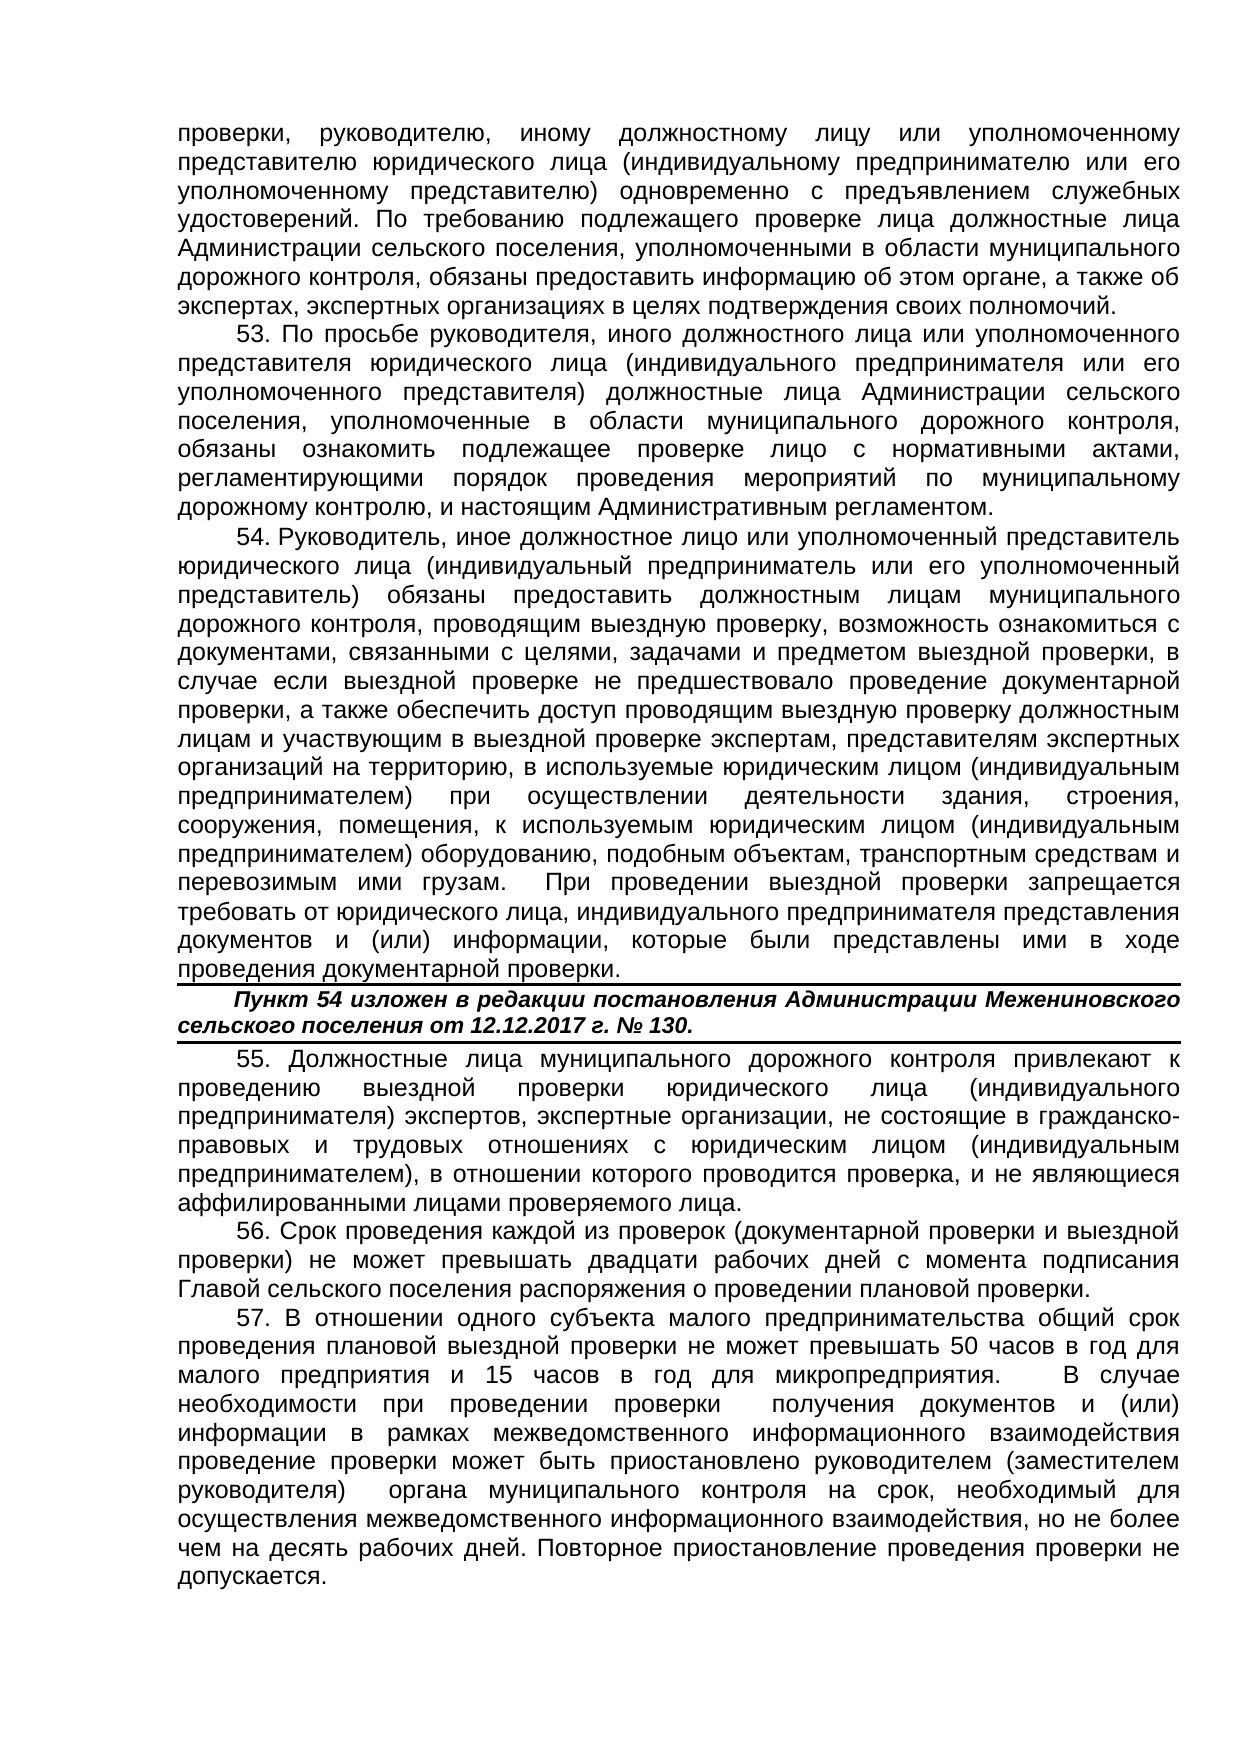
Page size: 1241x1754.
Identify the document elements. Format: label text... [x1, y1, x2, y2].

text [177, 118, 1181, 319]
text Пункт 54 изложен в редакции постановления Администрации Межениновского сельского поселения от 12.12.2017 г. № 130. [177, 986, 1181, 1041]
text 53. По просьбе руководителя, иного должностного лица или уполномоченного представителя юридического лица (индивидуального предпринимателя или его уполномоченного представителя) должностные лица Администрации сельского поселения, уполномоченные в области муниципального дорожного контроля, обязаны ознакомить подлежащее проверке лицо с нормативными актами, регламентирующими порядок проведения мероприятий по муниципальному дорожному контролю, и настоящим Административным регламентом. [177, 319, 1181, 521]
text 55. Должностные лица муниципального дорожного контроля привлекают к проведению выездной проверки юридического лица (индивидуального предпринимателя) экспертов, экспертные организации, не состоящие в гражданско-правовых и трудовых отношениях с юридическим лицом (индивидуальным предпринимателем), в отношении которого проводится проверка, и не являющиеся аффилированными лицами проверяемого лица. [177, 1044, 1181, 1216]
text 56. Срок проведения каждой из проверок (документарной проверки и выездной проверки) не может превышать двадцати рабочих дней с момента подписания Главой сельского поселения распоряжения о проведении плановой проверки. [177, 1216, 1181, 1303]
text 57. В отношении одного субъекта малого предпринимательства общий срок проведения плановой выездной проверки не может превышать 50 часов в год для малого предприятия и 15 часов в год для микропредприятия. В случае необходимости при проведении проверки получения документов и (или) информации в рамках межведомственного информационного взаимодействия проведение проверки может быть приостановлено руководителем (заместителем руководителя) органа муниципального контроля на срок, необходимый для осуществления межведомственного информационного взаимодействия, но не более чем на десять рабочих дней. Повторное приостановление проведения проверки не допускается. [177, 1303, 1181, 1590]
text 54. Руководитель, иное должностное лицо или уполномоченный представитель юридического лица (индивидуальный предприниматель или его уполномоченный представитель) обязаны предоставить должностным лицам муниципального дорожного контроля, проводящим выездную проверку, возможность ознакомиться с документами, связанными с целями, задачами и предметом выездной проверки, в случае если выездной проверке не предшествовало проведение документарной проверки, а также обеспечить доступ проводящим выездную проверку должностным лицам и участвующим в выездной проверке экспертам, представителям экспертных организаций на территорию, в используемые юридическим лицом (индивидуальным предпринимателем) при осуществлении деятельности здания, строения, сооружения, помещения, к используемым юридическим лицом (индивидуальным предпринимателем) оборудованию, подобным объектам, транспортным средствам и перевозимым ими грузам. При проведении выездной проверки запрещается требовать от юридического лица, индивидуального предпринимателя представления документов и (или) информации, которые были представлены ими в ходе проведения документарной проверки. [177, 521, 1181, 983]
